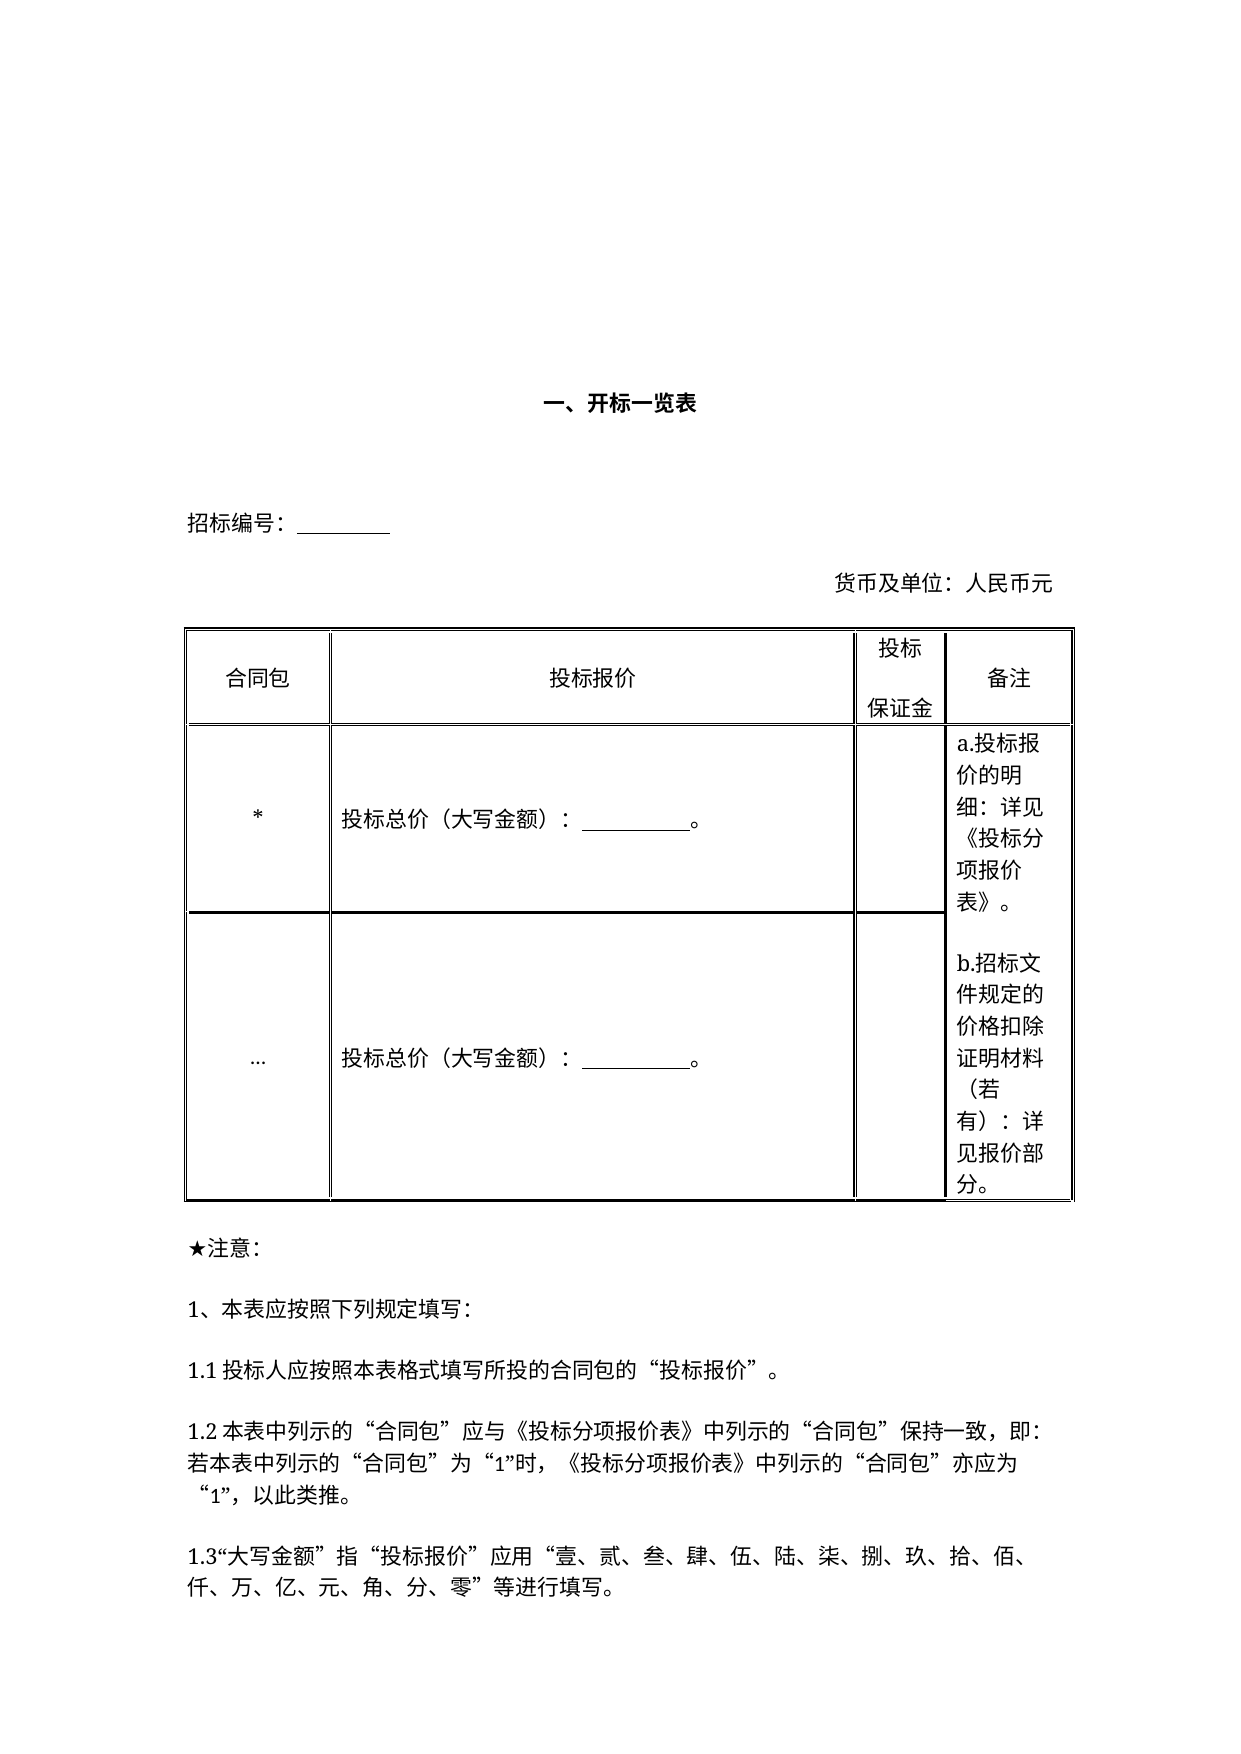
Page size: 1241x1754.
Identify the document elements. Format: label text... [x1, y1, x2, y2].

table_cell [855, 913, 946, 1199]
table_header 合同包 [187, 631, 330, 723]
table_cell 投标总价（大写金额）： 。 [330, 911, 855, 1199]
text 1.1投标人应按照本表格式填写所投的合同包的“投标报价”。 [187, 1353, 1053, 1385]
table_cell … [185, 911, 330, 1199]
text 货币及单位：人民币元 [187, 566, 1053, 598]
text 一、开标一览表 [187, 386, 1053, 417]
table_cell 投标总价（大写金额）： 。 [332, 726, 853, 911]
table_cell [857, 726, 944, 911]
table_cell * [187, 723, 329, 911]
table_header 备注 [946, 631, 1071, 723]
table_cell a.投标报价的明细：详见《投标分项报价表》。 b.招标文件规定的价格扣除证明材料（若有）：详见报价部分。 [946, 723, 1072, 1199]
text 1.3“大写金额”指“投标报价”应用“壹、贰、叁、肆、伍、陆、柒、捌、玖、拾、佰、仟、万、亿、元、角、分、零”等进行填写。 [187, 1539, 1053, 1602]
table_header 投标 保证金 [855, 631, 946, 723]
text 1.2本表中列示的“合同包”应与《投标分项报价表》中列示的“合同包”保持一致，即：若本表中列示的“合同包”为“1”时，《投标分项报价表》中列示的“合同包”亦应为“1”，以此类推。 [187, 1414, 1053, 1509]
text ★注意： [187, 1231, 1053, 1263]
table_header 投标报价 [330, 629, 855, 723]
text 1、本表应按照下列规定填写： [187, 1292, 1053, 1324]
text 招标编号： [187, 506, 1053, 537]
